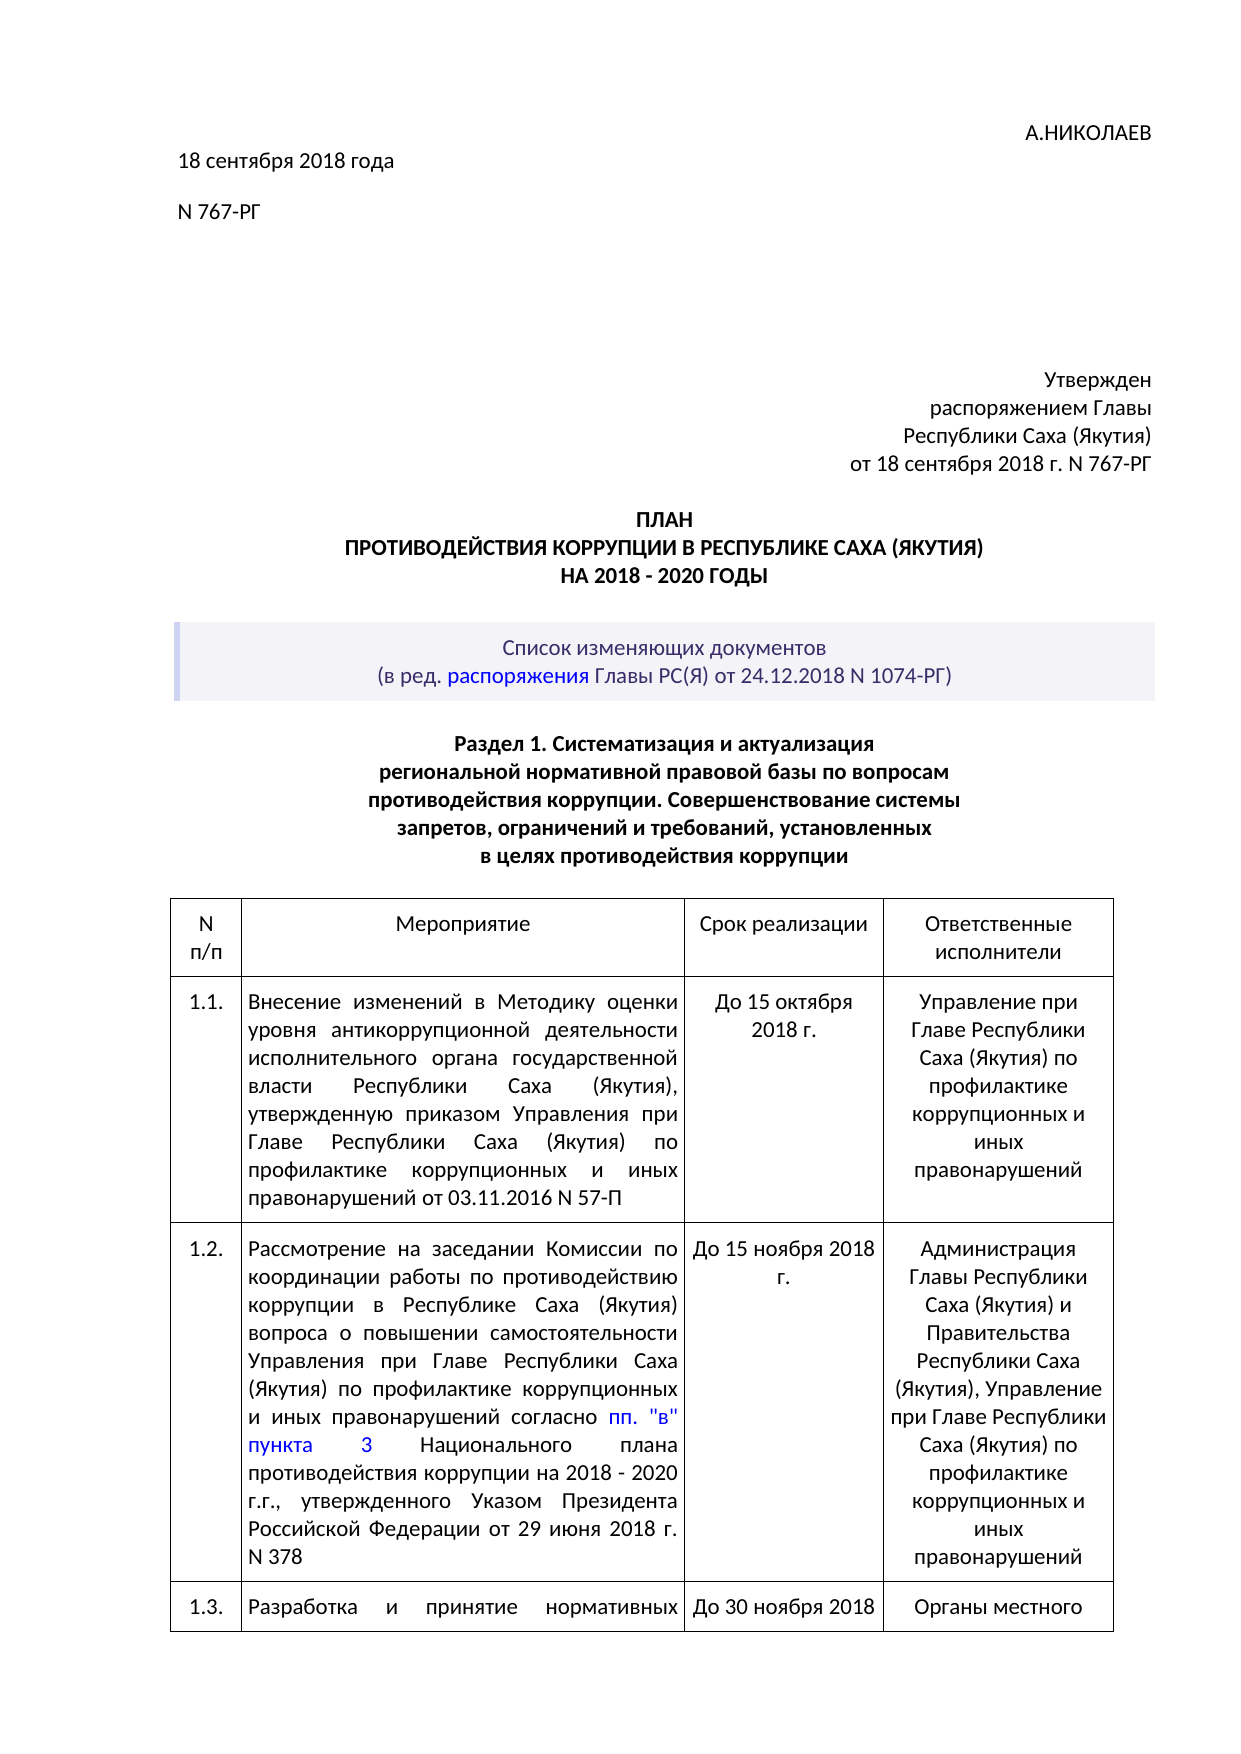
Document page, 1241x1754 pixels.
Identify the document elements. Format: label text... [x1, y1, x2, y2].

table_cell До 15 октября 2018 г. [685, 977, 883, 1222]
table_header N п/п [171, 899, 241, 976]
table_cell 1.1. [171, 977, 241, 1222]
text N 767-РГ [177, 197, 1152, 225]
title региональной нормативной правовой базы по вопросам [177, 757, 1152, 785]
text Утвержден [177, 365, 1152, 393]
table_header Список изменяющих документов (в ред. распоряжения Главы РС(Я) от 24.12.2018 N 1074-РГ) [180, 622, 1149, 701]
table_header Ответственные исполнители [884, 899, 1113, 976]
title НА 2018 - 2020 ГОДЫ [177, 561, 1152, 589]
title противодействия коррупции. Совершенствование системы [177, 785, 1152, 813]
table_cell Рассмотрение на заседании Комиссии по координации работы по противодействию коррупции в Республике Саха (Якутия) вопроса о повышении самостоятельности Управления при Главе Республики Саха (Якутия) по профилактике коррупционных и иных правонарушений согласно пп. "в" пункта 3 Национального плана противодействия коррупции на 2018 - 2020 г.г., утвержденного Указом Президента Российской Федерации от 29 июня 2018 г. N 378 [242, 1223, 684, 1581]
text распоряжением Главы [177, 393, 1152, 421]
table_cell Внесение изменений в Методику оценки уровня антикоррупционной деятельности исполнительного органа государственной власти Республики Саха (Якутия), утвержденную приказом Управления при Главе Республики Саха (Якутия) по профилактике коррупционных и иных правонарушений от 03.11.2016 N 57-П [242, 977, 684, 1222]
table_header Срок реализации [685, 899, 883, 976]
table_header Мероприятие [242, 899, 684, 976]
title в целях противодействия коррупции [177, 841, 1152, 869]
text Республики Саха (Якутия) [177, 421, 1152, 449]
table_cell До 15 ноября 2018 г. [685, 1223, 883, 1581]
title запретов, ограничений и требований, установленных [177, 813, 1152, 841]
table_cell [685, 1582, 883, 1631]
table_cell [242, 1582, 684, 1631]
table_cell Управление при Главе Республики Саха (Якутия) по профилактике коррупционных и иных правонарушений [884, 977, 1113, 1222]
title ПЛАН [177, 505, 1152, 533]
table_cell 1.2. [171, 1223, 241, 1581]
title Раздел 1. Систематизация и актуализация [177, 729, 1152, 757]
table_cell 1.3. [171, 1582, 241, 1631]
table_cell Администрация Главы Республики Саха (Якутия) и Правительства Республики Саха (Якутия), Управление при Главе Республики Саха (Якутия) по профилактике коррупционных и иных правонарушений [884, 1223, 1113, 1581]
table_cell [884, 1582, 1113, 1631]
text от 18 сентября 2018 г. N 767-РГ [177, 449, 1152, 477]
text 18 сентября 2018 года [177, 146, 1152, 174]
title ПРОТИВОДЕЙСТВИЯ КОРРУПЦИИ В РЕСПУБЛИКЕ САХА (ЯКУТИЯ) [177, 533, 1152, 561]
text А.НИКОЛАЕВ [177, 118, 1152, 146]
